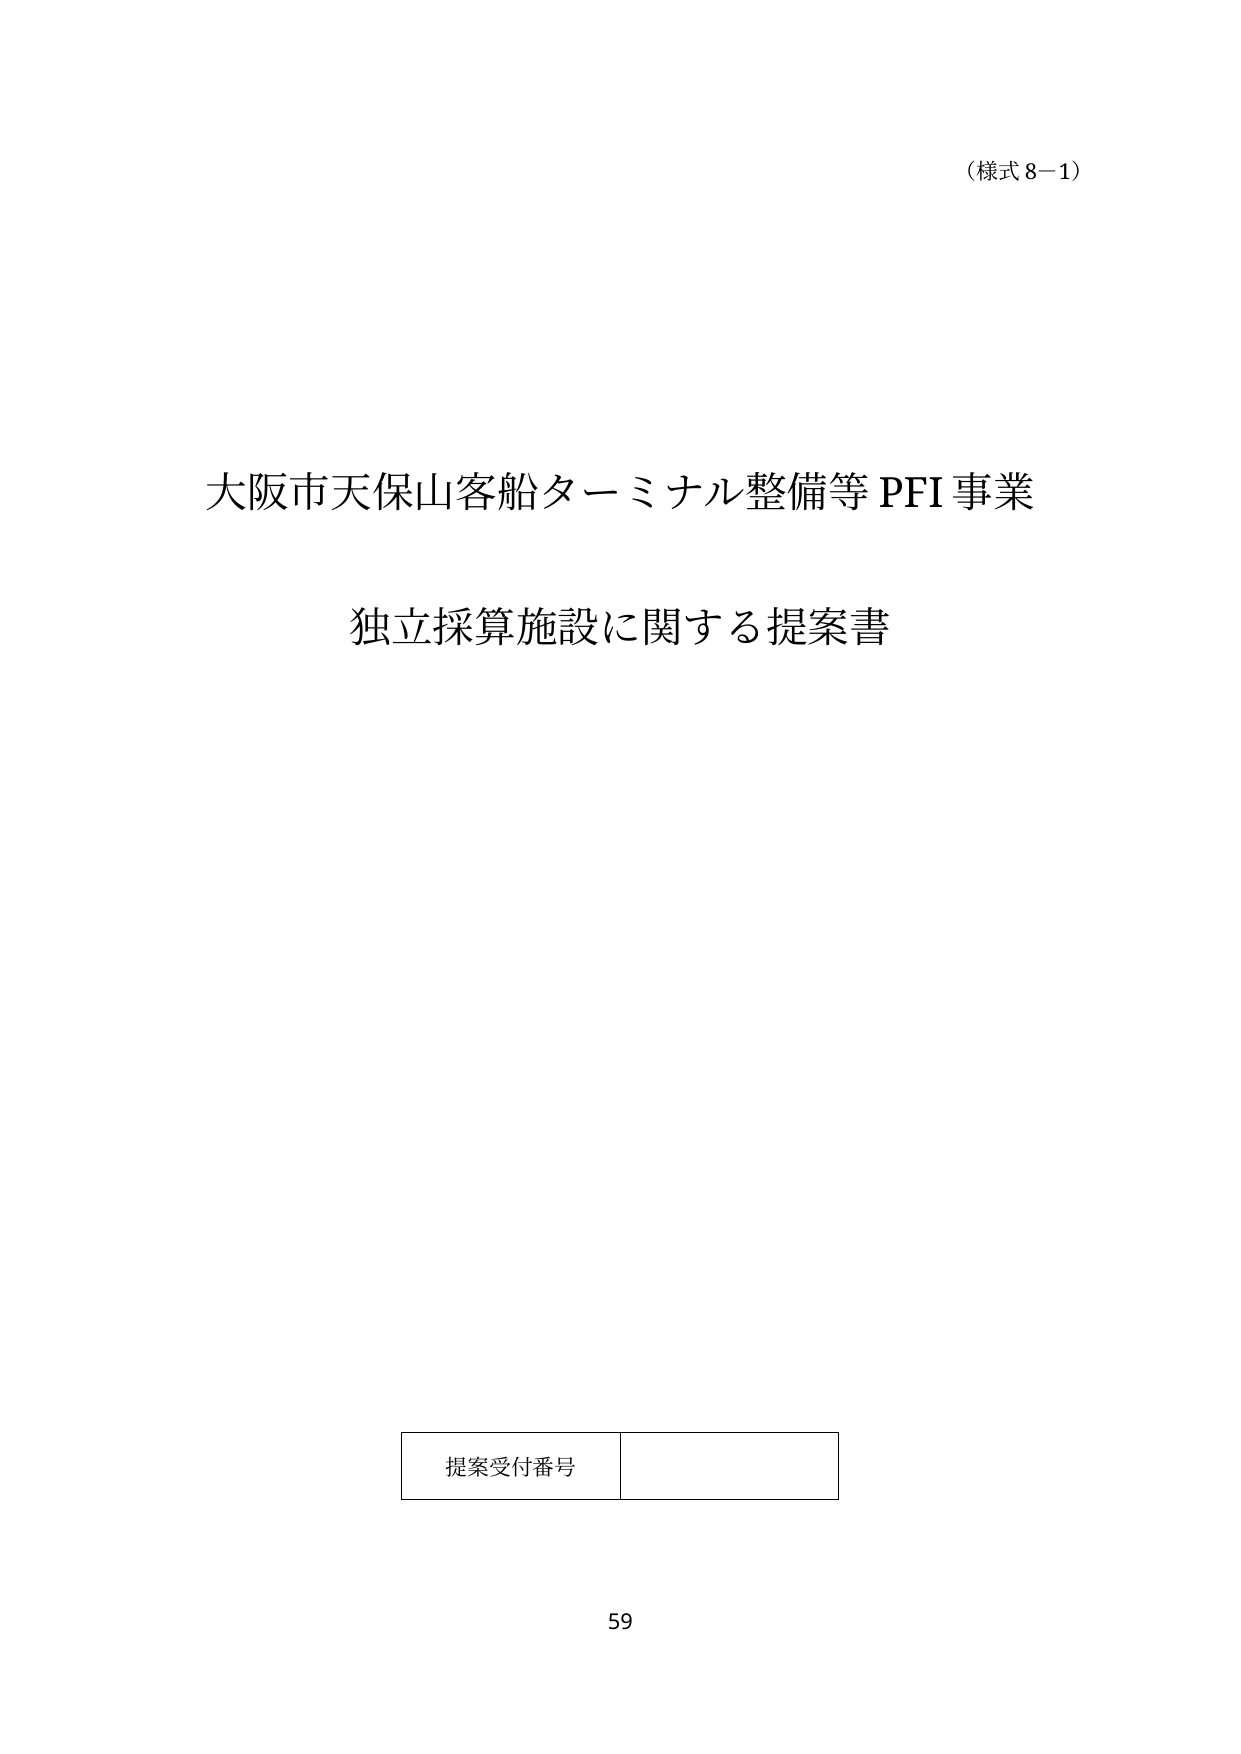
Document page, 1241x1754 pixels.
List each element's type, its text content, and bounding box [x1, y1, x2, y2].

text 独立採算施設に関する提案書 [148, 591, 1092, 658]
table_header 提案受付番号 [402, 1433, 620, 1499]
text （様式8－1） [148, 153, 1092, 187]
table_header [621, 1433, 838, 1499]
text 大阪市天保山客船ターミナル整備等PFI事業 [148, 456, 1092, 523]
